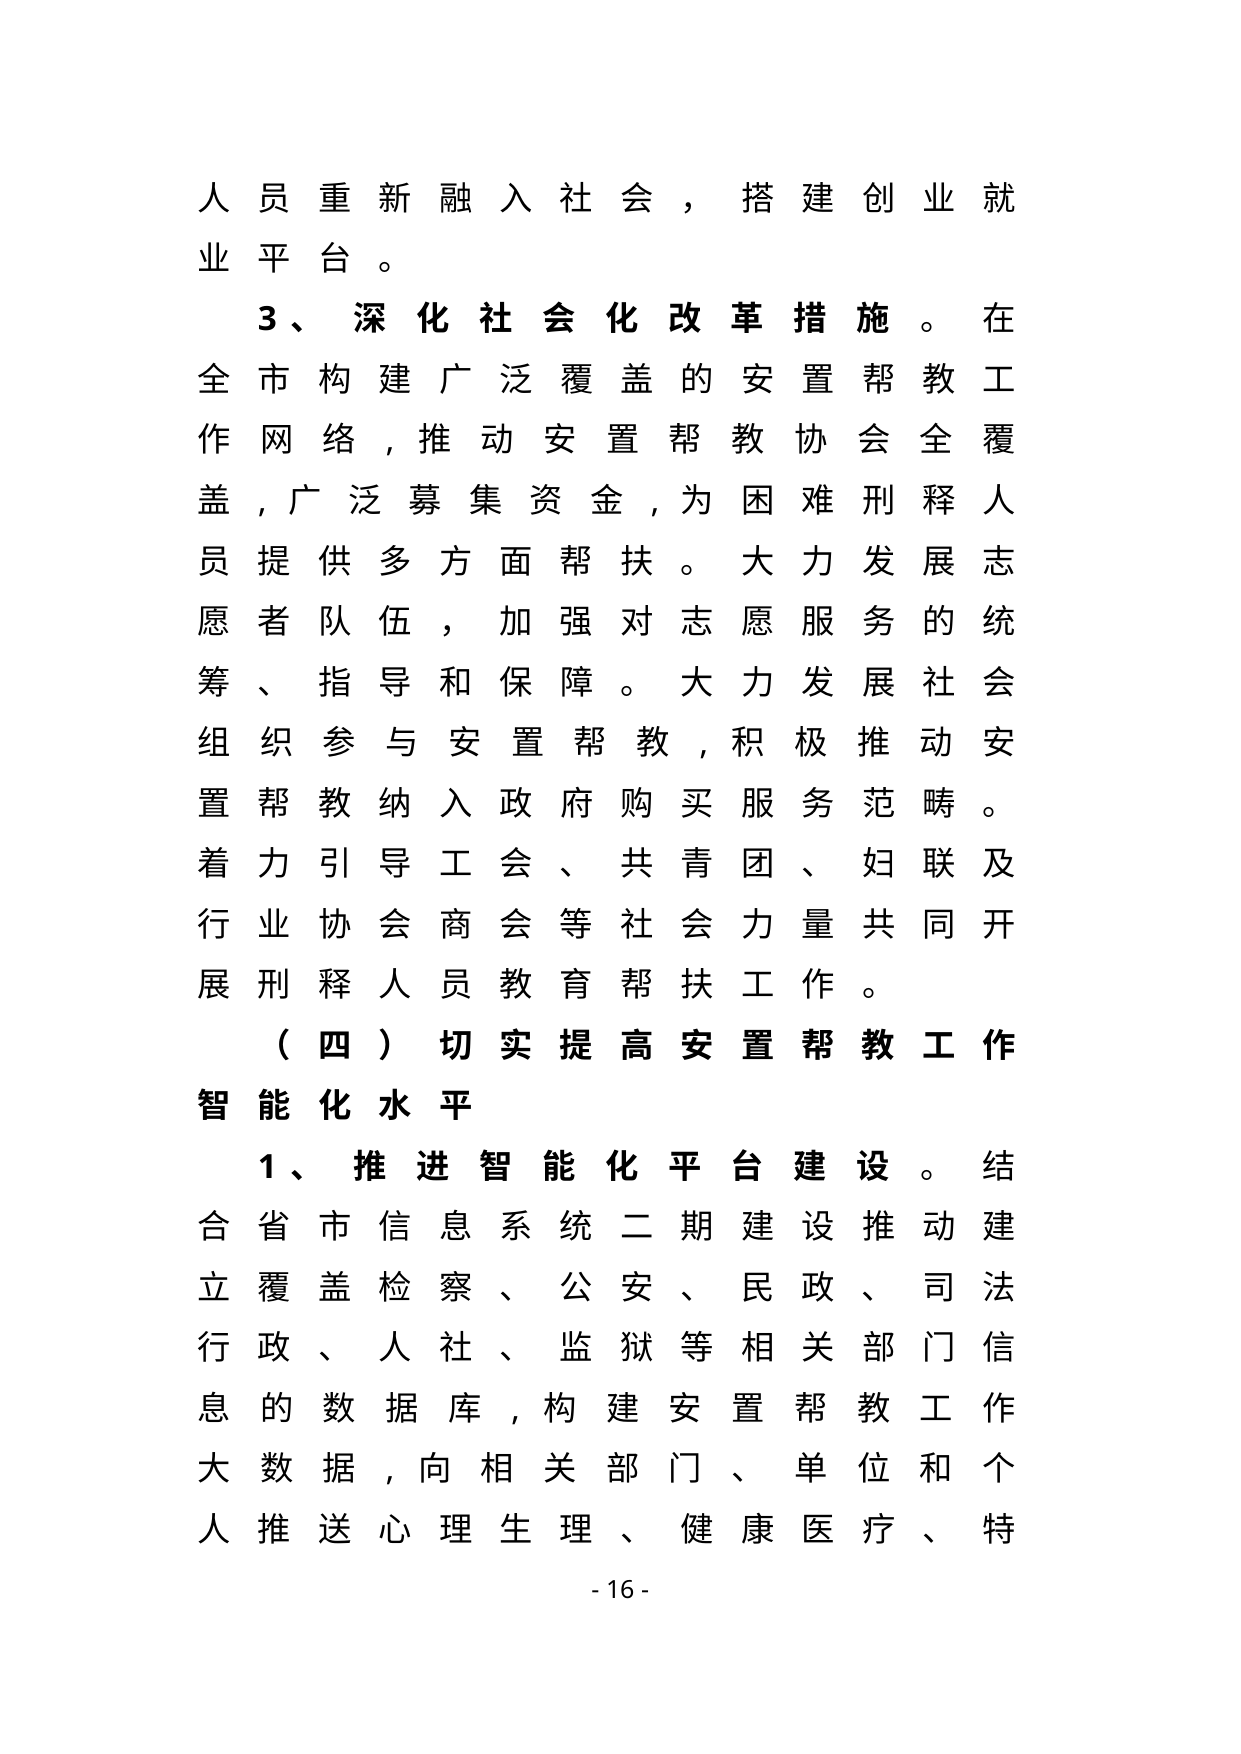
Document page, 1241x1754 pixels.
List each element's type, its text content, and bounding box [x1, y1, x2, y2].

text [197, 165, 1043, 286]
text （四）切实提高安置帮教工作智能化水平 [197, 1012, 1043, 1133]
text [197, 1133, 1043, 1557]
text 3、深化社会化改革措施。在全市构建广泛覆盖的安置帮教工作网络,推动安置帮教协会全覆盖,广泛募集资金,为困难刑释人员提供多方面帮扶。大力发展志愿者队伍，加强对志愿服务的统筹、指导和保障。大力发展社会组织参与安置帮教,积极推动安置帮教纳入政府购买服务范畴。着力引导工会、共青团、妇联及行业协会商会等社会力量共同开展刑释人员教育帮扶工作。 [197, 286, 1043, 1012]
